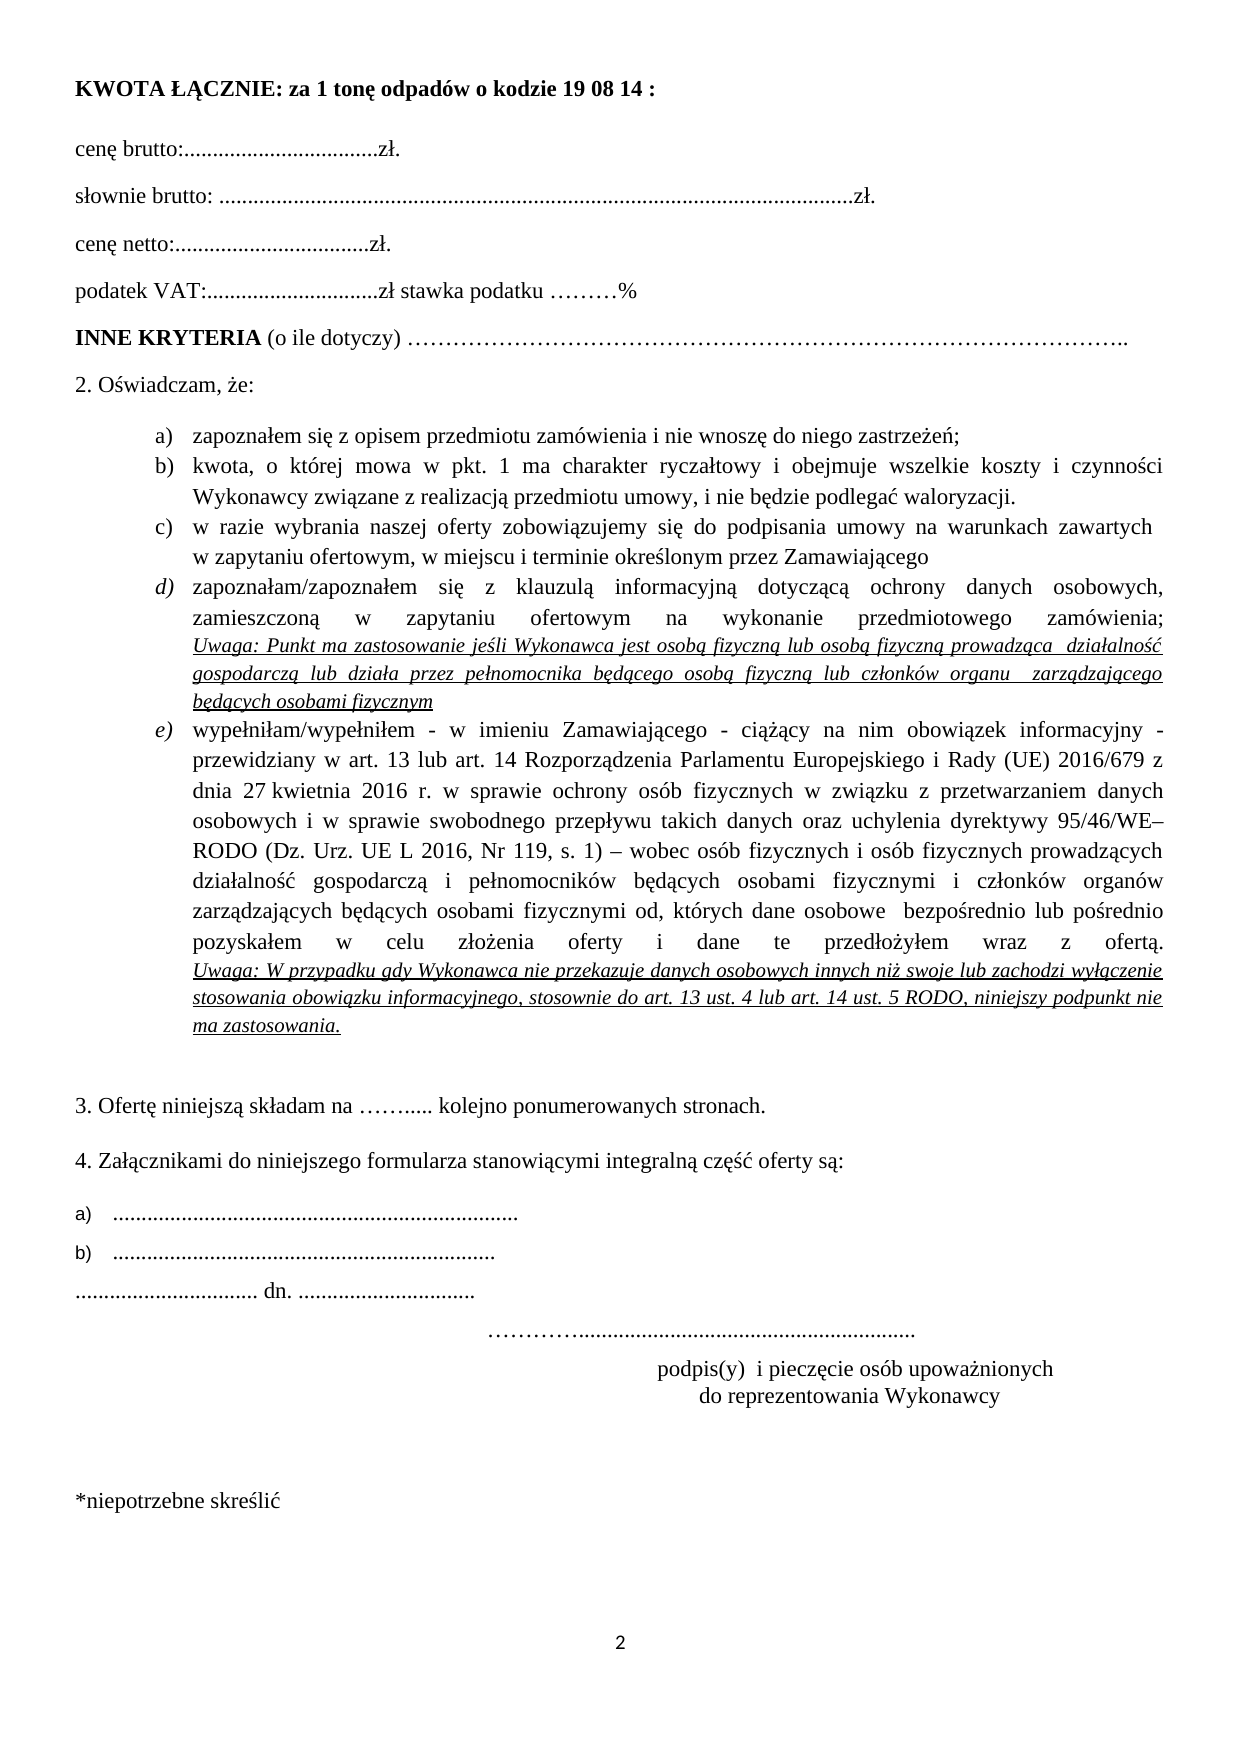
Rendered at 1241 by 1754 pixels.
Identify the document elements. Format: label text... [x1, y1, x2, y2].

text *niepotrzebne skreślić [75, 1487, 1165, 1513]
text …………........................................................... [75, 1316, 1165, 1343]
text do reprezentowania Wykonawcy [473, 1382, 1165, 1408]
list wypełniłam/wypełniłem - w imieniu Zamawiającego - ciążący na nim obowiązek informacyjny - przewidziany w art. 13 lub art. 14 Rozporządzenia Parlamentu Europejskiego i Rady (UE) 2016/679 z dnia 27 kwietnia 2016 r. w sprawie ochrony osób fizycznych w związku z przetwarzaniem danych osobowych i w sprawie swobodnego przepływu takich danych oraz uchylenia dyrektywy 95/46/WE– RODO (Dz. Urz. UE L 2016, Nr 119, s. 1) – wobec osób fizycznych i osób fizycznych prowadzących działalność gospodarczą i pełnomocników będących osobami fizycznymi i członków organów zarządzających będących osobami fizycznymi od, których dane osobowe bezpośrednio lub pośrednio pozyskałem w celu złożenia oferty i dane te przedłożyłem wraz z ofertą. Uwaga: W przypadku gdy Wykonawca nie przekazuje danych osobowych innych niż swoje lub zachodzi wyłączenie stosowania obowiązku informacyjnego, stosownie do art. 13 ust. 4 lub art. 14 ust. 5 RODO, niniejszy podpunkt nie ma zastosowania. [155, 716, 1165, 1037]
text ................................ dn. ............................... [75, 1278, 1165, 1304]
list zapoznałem się z opisem przedmiotu zamówienia i nie wnoszę do niego zastrzeżeń; [155, 422, 1165, 449]
text KWOTA ŁĄCZNIE: za 1 tonę odpadów o kodzie 19 08 14 : [75, 75, 1165, 101]
list w razie wybrania naszej oferty zobowiązujemy się do podpisania umowy na warunkach zawartych w zapytaniu ofertowym, w miejscu i terminie określonym przez Zamawiającego [155, 513, 1165, 569]
text 2. Oświadczam, że: [75, 371, 1165, 398]
text podpis(y) i pieczęcie osób upoważnionych [473, 1355, 1165, 1382]
list zapoznałam/zapoznałem się z klauzulą informacyjną dotyczącą ochrony danych osobowych, zamieszczoną w zapytaniu ofertowym na wykonanie przedmiotowego zamówienia; Uwaga: Punkt ma zastosowanie jeśli Wykonawca jest osobą fizyczną lub osobą fizyczną prowadząca działalność gospodarczą lub działa przez pełnomocnika będącego osobą fizyczną lub członków organu zarządzającego będących osobami fizycznym [155, 573, 1165, 713]
list ................................................................... [75, 1238, 1165, 1264]
text cenę brutto:..................................zł. [75, 135, 1165, 162]
text cenę netto:..................................zł. [75, 230, 1165, 256]
list kwota, o której mowa w pkt. 1 ma charakter ryczałtowy i obejmuje wszelkie koszty i czynności Wykonawcy związane z realizacją przedmiotu umowy, i nie będzie podlegać waloryzacji. [155, 452, 1165, 509]
text INNE KRYTERIA (o ile dotyczy) ………………………………………………………………………………….. [75, 324, 1165, 350]
text podatek VAT:..............................zł stawka podatku ………% [75, 277, 1165, 303]
list ....................................................................... [75, 1199, 1165, 1225]
text 3. Ofertę niniejszą składam na ……..... kolejno ponumerowanych stronach. [75, 1092, 1165, 1119]
text 4. Załącznikami do niniejszego formularza stanowiącymi integralną część oferty są: [75, 1148, 1165, 1174]
text słownie brutto: ...............................................................................................................zł. [75, 182, 1165, 209]
